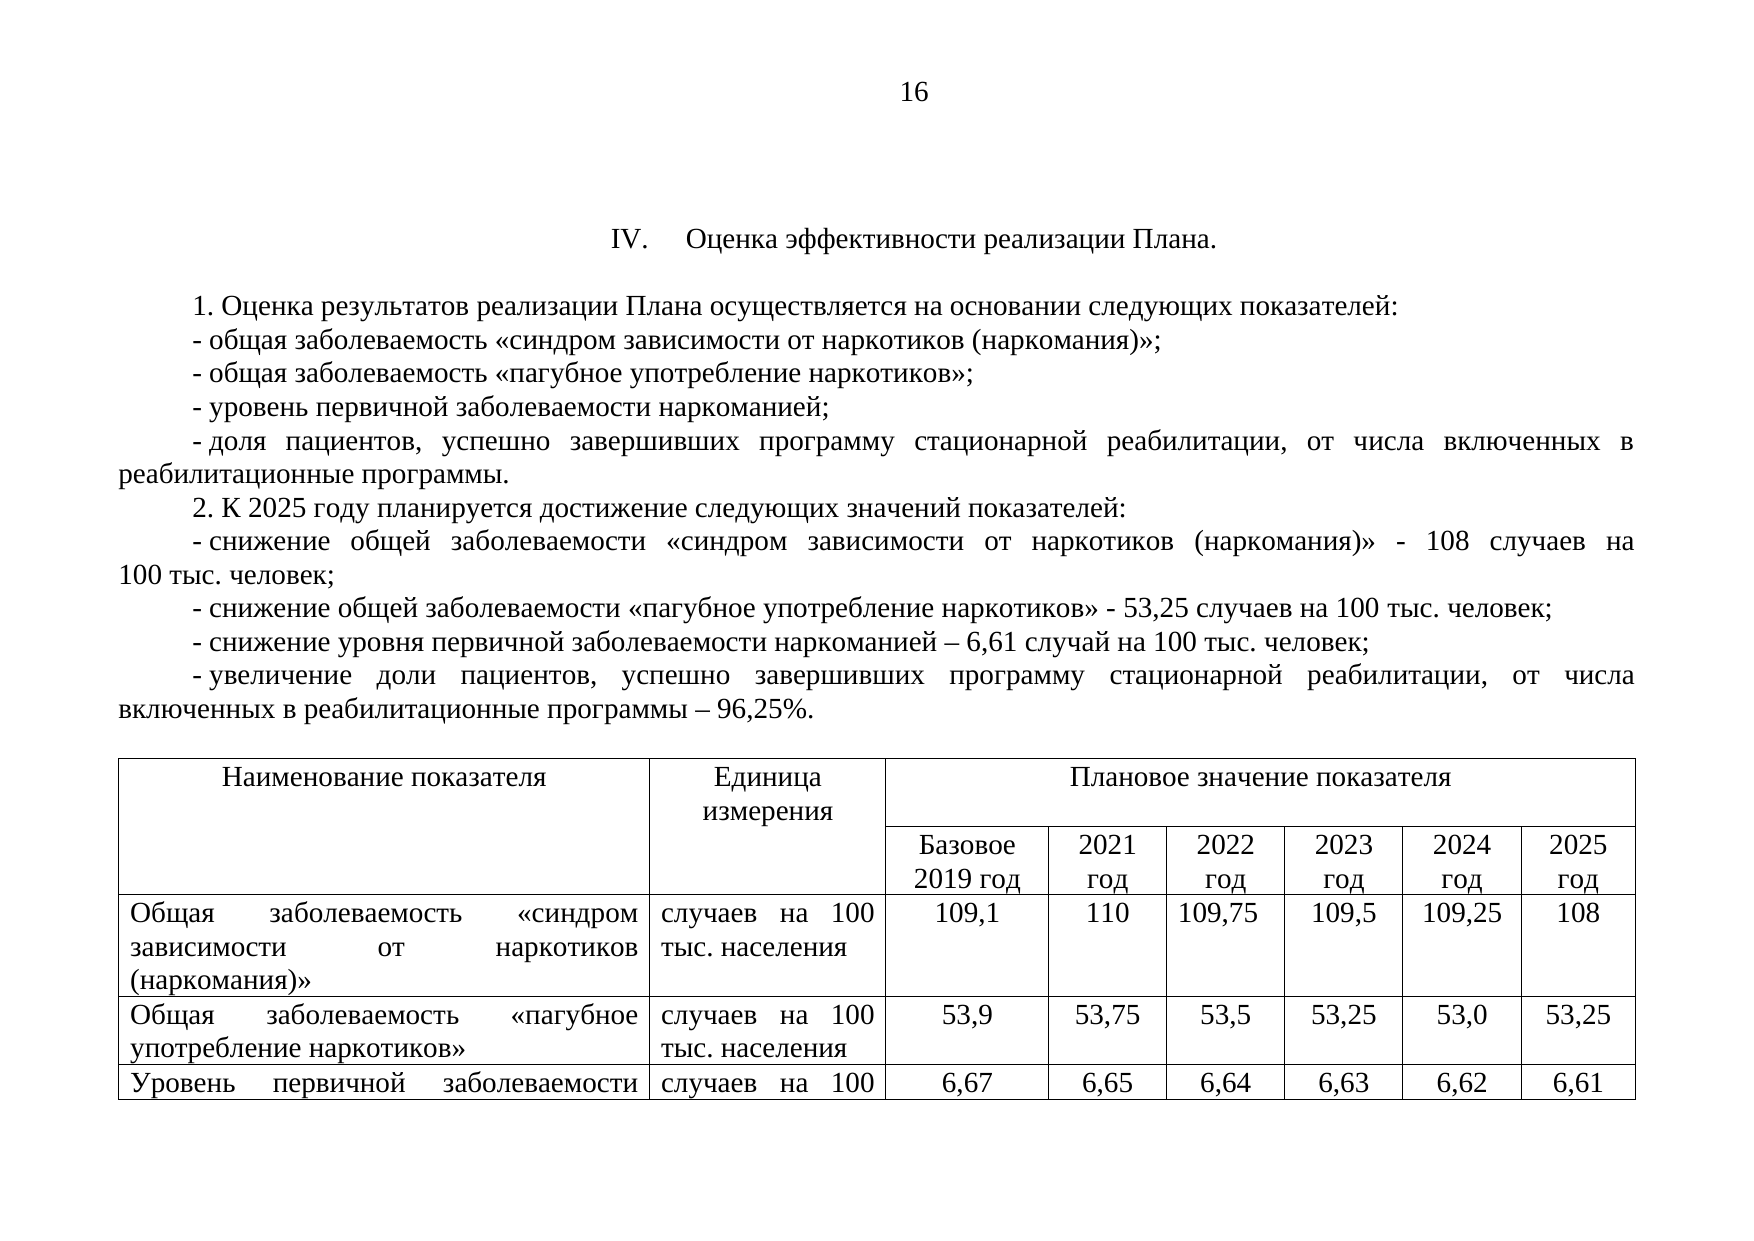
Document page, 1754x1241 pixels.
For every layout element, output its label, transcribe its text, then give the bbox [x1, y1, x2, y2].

table_cell 6,62 [1403, 1065, 1521, 1099]
text - увеличение доли пациентов, успешно завершивших программу стационарной реабилитации, от числа включенных в реабилитационные программы – 96,25%. [118, 657, 1636, 724]
table_cell 109,25 [1403, 895, 1521, 996]
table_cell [650, 1065, 885, 1099]
table_cell 108 [1522, 895, 1635, 996]
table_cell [119, 1065, 649, 1099]
text - уровень первичной заболеваемости наркоманией; [118, 389, 1636, 423]
table_cell Общая заболеваемость «синдром зависимости от наркотиков (наркомания)» [119, 895, 649, 996]
table_cell 6,65 [1049, 1065, 1166, 1099]
table_cell Общая заболеваемость «пагубное употребление наркотиков» [119, 997, 649, 1064]
text - общая заболеваемость «синдром зависимости от наркотиков (наркомания)»; [118, 322, 1636, 356]
list Оценка эффективности реализации Плана. [192, 221, 1636, 255]
table_header Плановое значение показателя [886, 759, 1635, 826]
table_cell 6,64 [1167, 1065, 1284, 1099]
table_cell 110 [1049, 895, 1166, 996]
table_cell 2025 год [1522, 827, 1635, 894]
table_cell 2021 год [1049, 827, 1166, 894]
table_cell 53,5 [1167, 997, 1284, 1064]
table_cell 53,75 [1049, 997, 1166, 1064]
table_cell 6,61 [1522, 1065, 1635, 1099]
table_cell 109,1 [886, 895, 1048, 996]
text 2. К 2025 году планируется достижение следующих значений показателей: [118, 490, 1636, 523]
text 1. Оценка результатов реализации Плана осуществляется на основании следующих показателей: [118, 288, 1636, 322]
table_cell Базовое 2019 год [886, 827, 1048, 894]
text - снижение общей заболеваемости «пагубное употребление наркотиков» - 53,25 случаев на 100 тыс. человек; [118, 590, 1636, 624]
table_cell случаев на 100 тыс. населения [650, 997, 885, 1064]
text - доля пациентов, успешно завершивших программу стационарной реабилитации, от числа включенных в реабилитационные программы. [118, 423, 1636, 490]
text - общая заболеваемость «пагубное употребление наркотиков»; [118, 356, 1636, 389]
table_cell 2023 год [1285, 827, 1402, 894]
table_cell 6,63 [1285, 1065, 1402, 1099]
table_header Единица измерения [650, 759, 885, 894]
text - снижение уровня первичной заболеваемости наркоманией – 6,61 случай на 100 тыс. человек; [118, 624, 1636, 657]
table_cell 53,25 [1285, 997, 1402, 1064]
table_cell случаев на 100 тыс. населения [650, 895, 885, 996]
table_header Наименование показателя [119, 759, 649, 894]
text - снижение общей заболеваемости «синдром зависимости от наркотиков (наркомания)» - 108 случаев на 100 тыс. человек; [118, 523, 1636, 590]
table_cell 2024 год [1403, 827, 1521, 894]
table_cell 53,25 [1522, 997, 1635, 1064]
table_cell 53,9 [886, 997, 1048, 1064]
table_cell 109,5 [1285, 895, 1402, 996]
table_cell 2022 год [1167, 827, 1284, 894]
table_cell 53,0 [1403, 997, 1521, 1064]
table_cell 109,75 [1167, 895, 1284, 996]
table_cell 6,67 [886, 1065, 1048, 1099]
